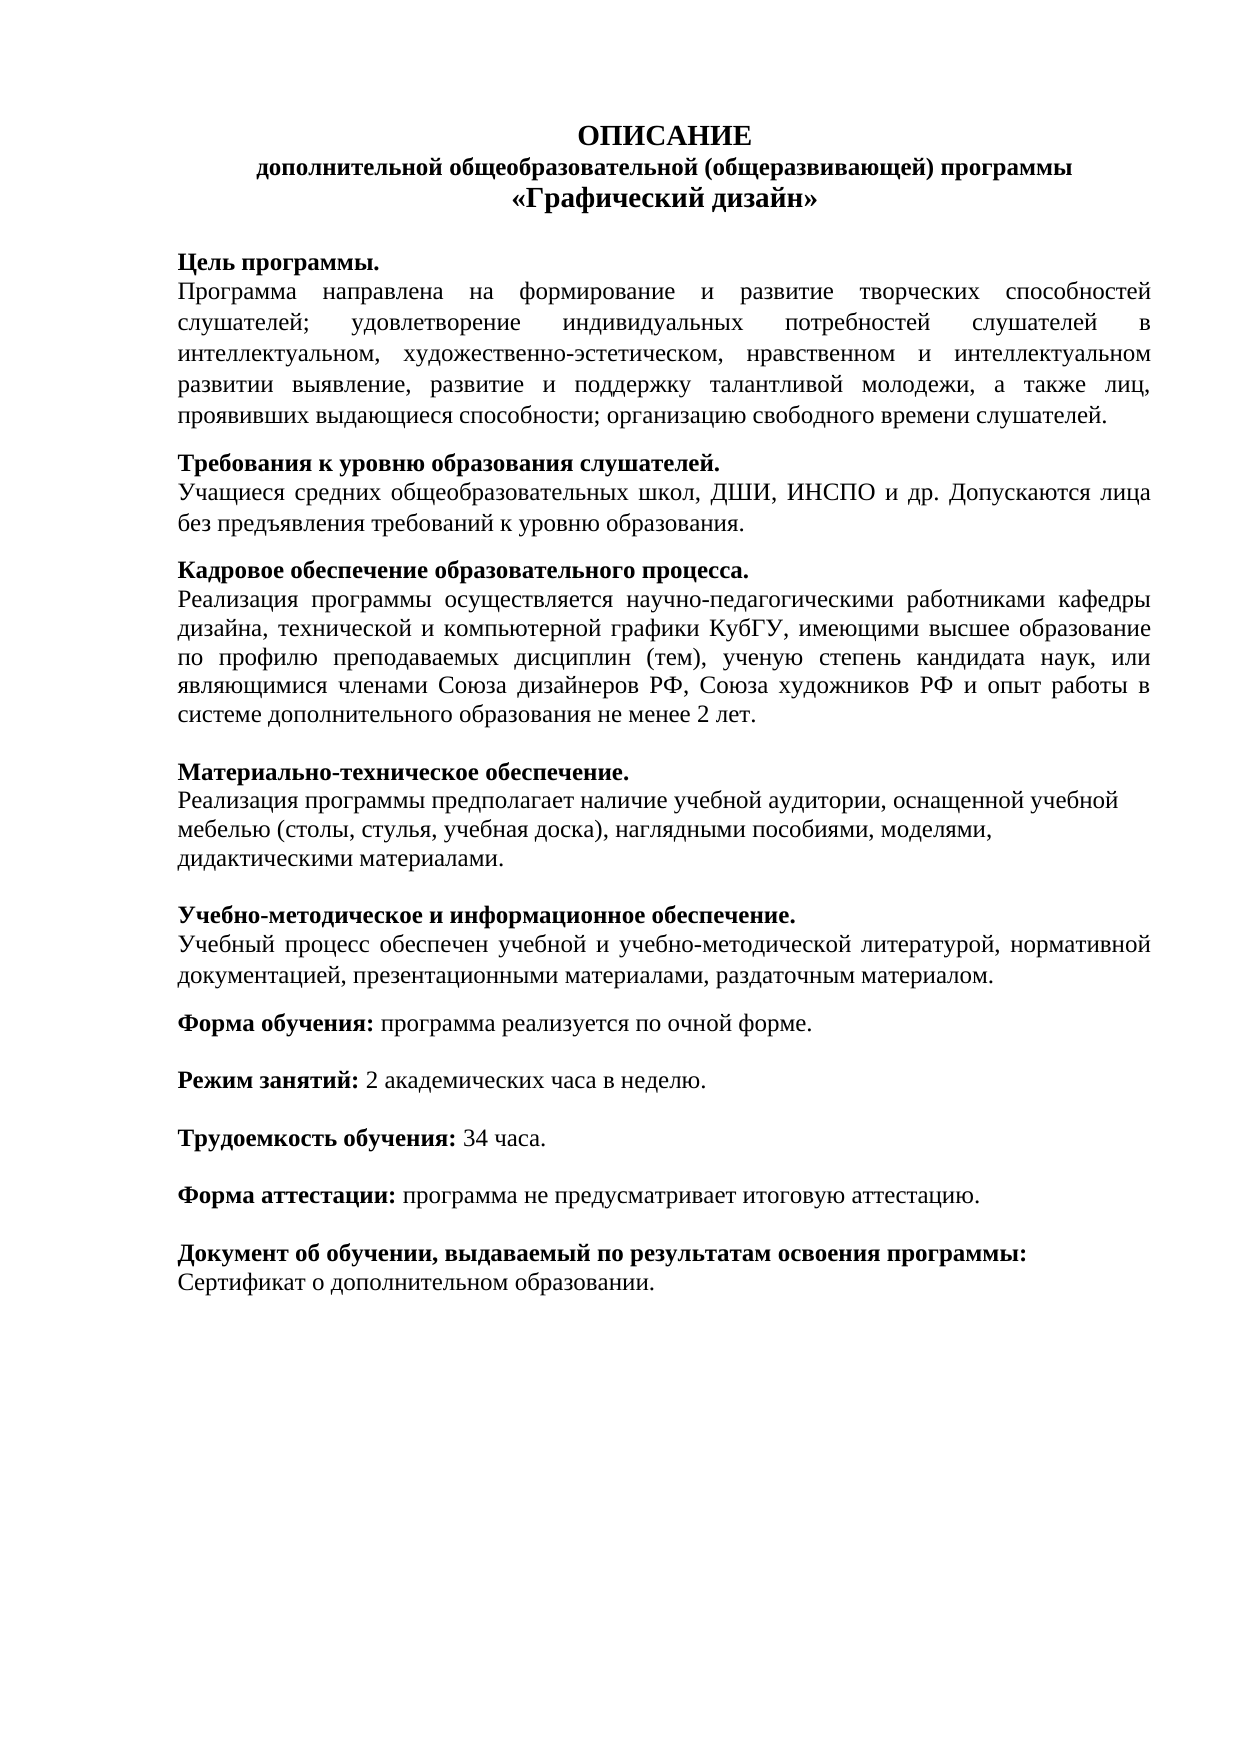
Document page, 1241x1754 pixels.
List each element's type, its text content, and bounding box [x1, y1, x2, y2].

text дополнительной общеобразовательной (общеразвивающей) программы [177, 152, 1152, 180]
text «Графический дизайн» [177, 180, 1152, 214]
text Учащиеся средних общеобразовательных школ, ДШИ, ИНСПО и др. Допускаются лица без предъявления требований к уровню образования. [177, 477, 1152, 537]
text Документ об обучении, выдаваемый по результатам освоения программы: Сертификат о дополнительном образовании. [177, 1238, 1152, 1296]
text Кадровое обеспечение образовательного процесса. [177, 556, 1152, 584]
text Режим занятий: 2 академических часа в неделю. [177, 1066, 1152, 1094]
text Форма аттестации: программа не предусматривает итоговую аттестацию. [177, 1181, 1152, 1209]
text Форма обучения: программа реализуется по очной форме. [177, 1008, 1152, 1037]
text ОПИСАНИЕ [177, 118, 1152, 152]
text Цель программы. [177, 247, 1152, 276]
text Реализация программы предполагает наличие учебной аудитории, оснащенной учебной мебелью (столы, стулья, учебная доска), наглядными пособиями, моделями, дидактическими материалами. [177, 786, 1152, 872]
text Учебный процесс обеспечен учебной и учебно-методической литературой, нормативной документацией, презентационными материалами, раздаточным материалом. [177, 929, 1152, 989]
text Программа направлена на формирование и развитие творческих способностей слушателей; удовлетворение индивидуальных потребностей слушателей в интеллектуальном, художественно-эстетическом, нравственном и интеллектуальном развитии выявление, развитие и поддержку талантливой молодежи, а также лиц, проявивших выдающиеся способности; организацию свободного времени слушателей. [177, 276, 1152, 429]
text Реализация программы осуществляется научно-педагогическими работниками кафедры дизайна, технической и компьютерной графики КубГУ, имеющими высшее образование по профилю преподаваемых дисциплин (тем), ученую степень кандидата наук, или являющимися членами Союза дизайнеров РФ, Союза художников РФ и опыт работы в системе дополнительного образования не менее 2 лет. [177, 584, 1152, 728]
text Требования к уровню образования слушателей. [177, 448, 1152, 477]
text Трудоемкость обучения: 34 часа. [177, 1123, 1152, 1152]
text Учебно-методическое и информационное обеспечение. [177, 901, 1152, 929]
text Материально-техническое обеспечение. [177, 757, 1152, 786]
